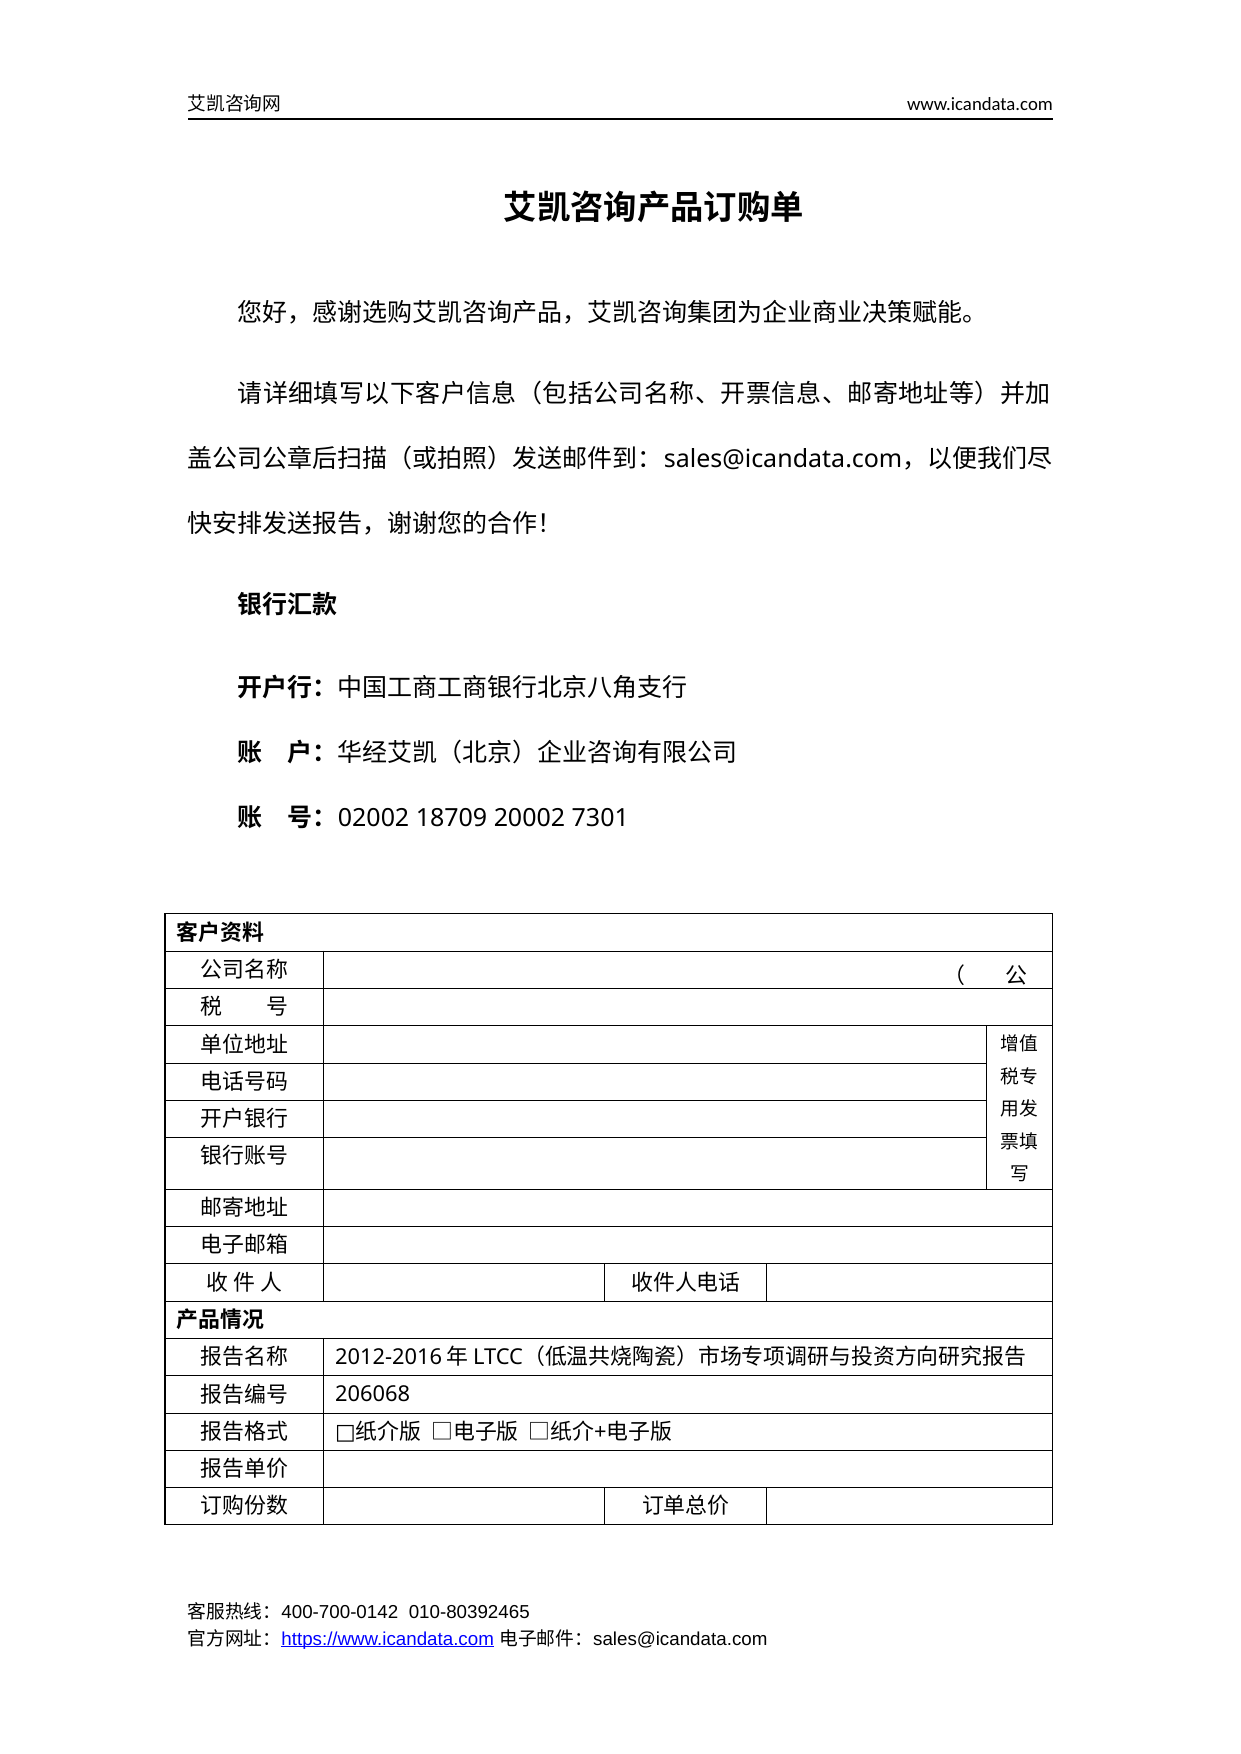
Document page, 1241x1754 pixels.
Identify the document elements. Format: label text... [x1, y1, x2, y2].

text 账 户：华经艾凯（北京）企业咨询有限公司 [187, 718, 1053, 783]
table_cell 产品情况 [166, 1302, 1052, 1338]
table_cell [324, 1064, 986, 1100]
table_cell [324, 1227, 1052, 1263]
table_cell 邮寄地址 [166, 1190, 323, 1226]
table_cell 收件人电话 [605, 1264, 766, 1301]
table_cell 增值税专用发票填写 [987, 1026, 1052, 1189]
table_cell [324, 1264, 604, 1301]
table_cell 报告单价 [166, 1451, 323, 1487]
text 艾凯咨询产品订购单 [187, 172, 1053, 237]
text 账 号：02002 18709 20002 7301 [187, 783, 1053, 848]
table_cell [324, 1451, 1052, 1487]
table_cell 收 件 人 [166, 1264, 323, 1301]
table_cell 报告编号 [166, 1376, 323, 1412]
table_cell [324, 952, 1052, 988]
table_cell □纸介版 □电子版 □纸介+电子版 [324, 1414, 1052, 1450]
table_cell 开户银行 [166, 1101, 323, 1137]
table_cell [767, 1488, 1052, 1524]
table_cell 公司名称 [166, 952, 323, 988]
table_cell [324, 1026, 986, 1062]
table_cell 银行账号 [166, 1138, 323, 1189]
table_cell [324, 1138, 986, 1189]
table_cell [324, 989, 1052, 1025]
table_cell 税 号 [166, 989, 323, 1025]
table_cell 报告名称 [166, 1339, 323, 1375]
table_cell 电话号码 [166, 1064, 323, 1100]
table_cell [324, 1101, 986, 1137]
table_cell [324, 1190, 1052, 1226]
table_cell 206068 [324, 1376, 1052, 1412]
table_cell 电子邮箱 [166, 1227, 323, 1263]
text 银行汇款 [187, 570, 1053, 635]
table_header 客户资料 [166, 914, 1052, 951]
table_cell 订单总价 [605, 1488, 766, 1524]
table_cell [324, 1488, 604, 1524]
text 您好，感谢选购艾凯咨询产品，艾凯咨询集团为企业商业决策赋能。 [187, 278, 1053, 343]
text 开户行：中国工商工商银行北京八角支行 [187, 653, 1053, 718]
table_cell 订购份数 [166, 1488, 323, 1524]
table_cell 2012-2016年LTCC（低温共烧陶瓷）市场专项调研与投资方向研究报告 [324, 1339, 1052, 1375]
text 请详细填写以下客户信息（包括公司名称、开票信息、邮寄地址等）并加盖公司公章后扫描（或拍照）发送邮件到：sales@icandata.com，以便我们尽快安排发送报告，谢谢您的合作！ [187, 359, 1053, 554]
table_cell 报告格式 [166, 1414, 323, 1450]
table_cell [767, 1264, 1052, 1301]
table_cell 单位地址 [166, 1026, 323, 1062]
